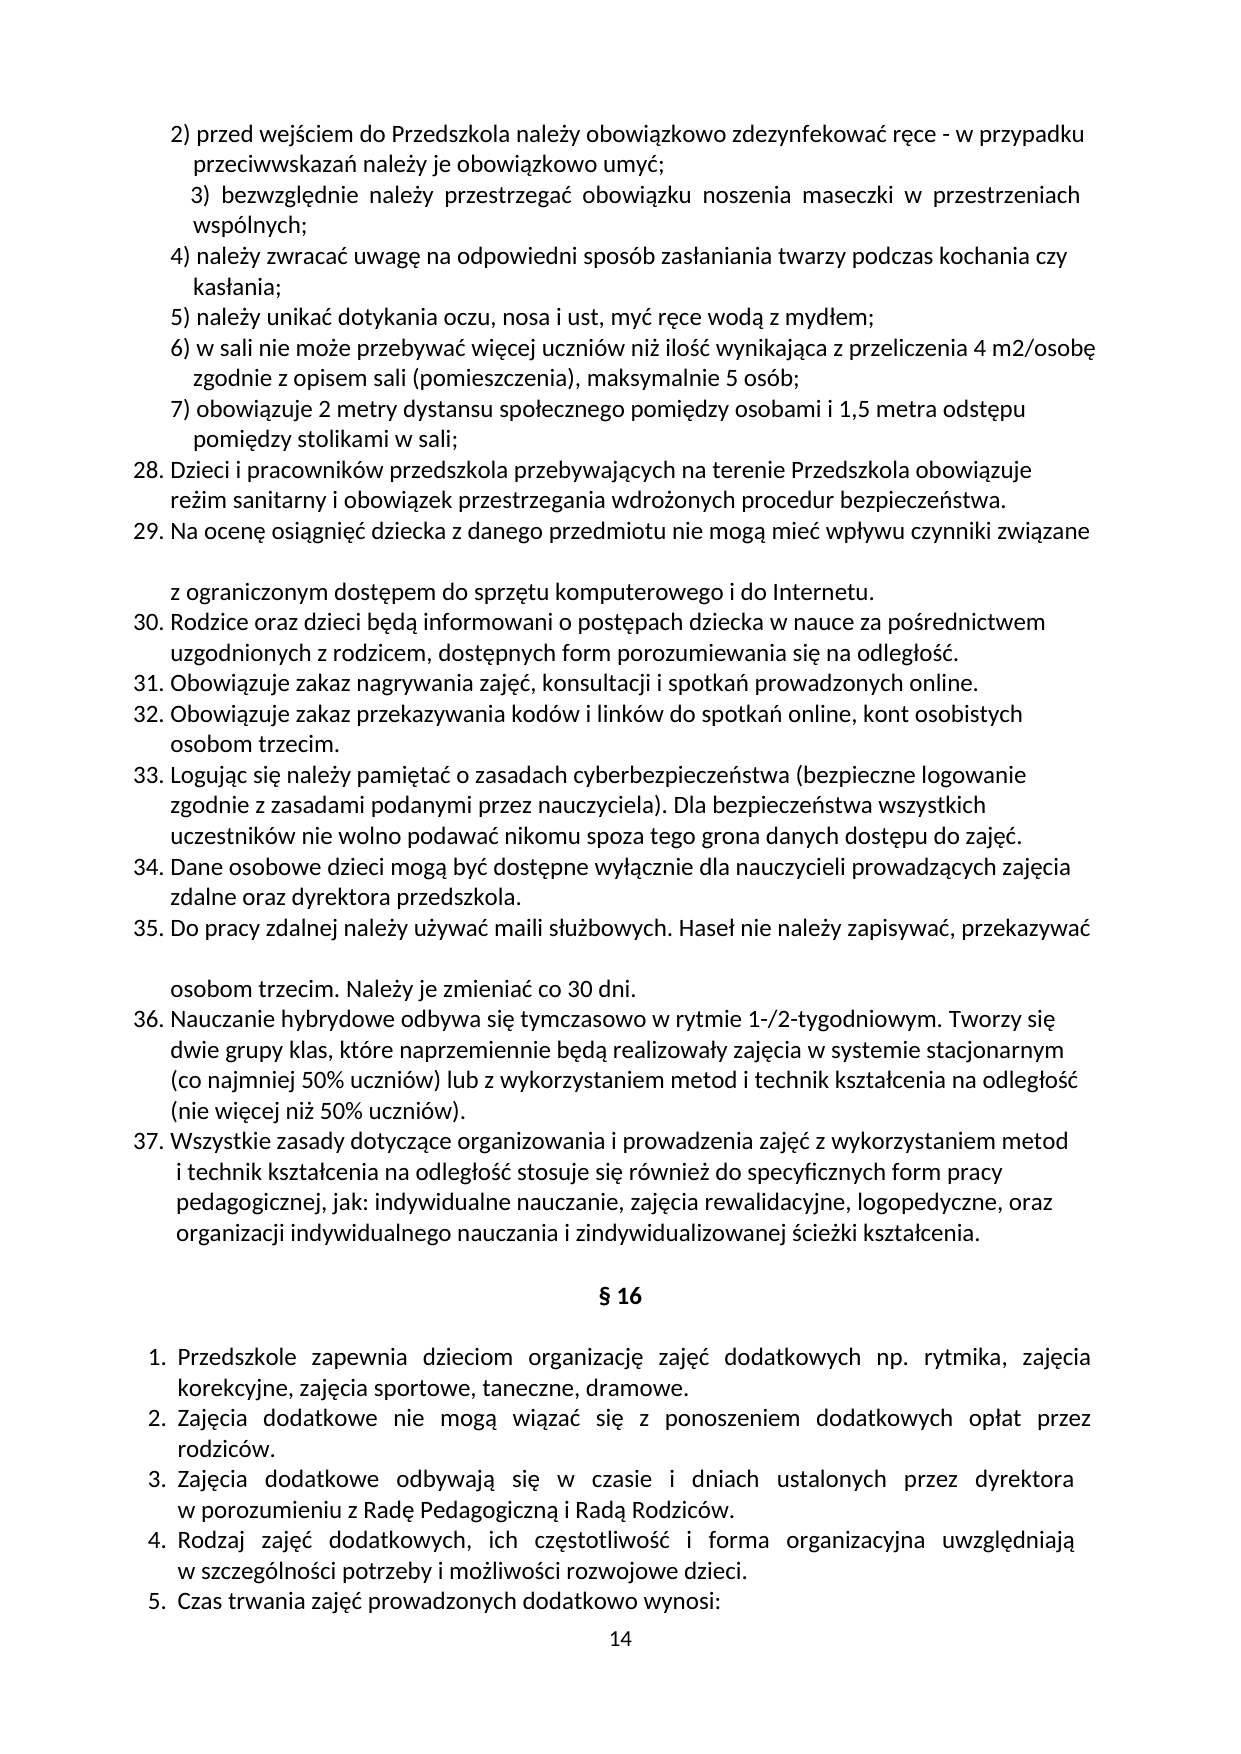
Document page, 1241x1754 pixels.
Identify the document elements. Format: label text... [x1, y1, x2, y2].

text 4) należy zwracać uwagę na odpowiedni sposób zasłaniania twarzy podczas kochania czy kasłania; [148, 240, 1092, 301]
text 6) w sali nie może przebywać więcej uczniów niż ilość wynikająca z przeliczenia 4 m2/osobę zgodnie z opisem sali (pomieszczenia), maksymalnie 5 osób; [148, 332, 1122, 393]
text 3) bezwzględnie należy przestrzegać obowiązku noszenia maseczki w przestrzeniach wspólnych; [148, 179, 1092, 240]
text 28. Dzieci i pracowników przedszkola przebywających na terenie Przedszkola obowiązuje reżim sanitarny i obowiązek przestrzegania wdrożonych procedur bezpieczeństwa. [133, 454, 1092, 515]
text 32. Obowiązuje zakaz przekazywania kodów i linków do spotkań online, kont osobistych osobom trzecim. [133, 698, 1092, 759]
text 31. Obowiązuje zakaz nagrywania zajęć, konsultacji i spotkań prowadzonych online. [133, 667, 1092, 698]
list Przedszkole zapewnia dzieciom organizację zajęć dodatkowych np. rytmika, zajęcia korekcyjne, zajęcia sportowe, taneczne, dramowe. [148, 1341, 1092, 1402]
list Zajęcia dodatkowe nie mogą wiązać się z ponoszeniem dodatkowych opłat przez rodziców. [148, 1402, 1092, 1463]
text 29. Na ocenę osiągnięć dziecka z danego przedmiotu nie mogą mieć wpływu czynniki związane z ograniczonym dostępem do sprzętu komputerowego i do Internetu. [133, 515, 1092, 606]
text § 16 [148, 1280, 1092, 1311]
text 30. Rodzice oraz dzieci będą informowani o postępach dziecka w nauce za pośrednictwem uzgodnionych z rodzicem, dostępnych form porozumiewania się na odległość. [133, 606, 1092, 667]
list Czas trwania zajęć prowadzonych dodatkowo wynosi: [148, 1586, 1092, 1616]
text 7) obowiązuje 2 metry dystansu społecznego pomiędzy osobami i 1,5 metra odstępu pomiędzy stolikami w sali; [148, 393, 1092, 454]
text 5) należy unikać dotykania oczu, nosa i ust, myć ręce wodą z mydłem; [148, 301, 1092, 332]
text 33. Logując się należy pamiętać o zasadach cyberbezpieczeństwa (bezpieczne logowanie zgodnie z zasadami podanymi przez nauczyciela). Dla bezpieczeństwa wszystkich uczestników nie wolno podawać nikomu spoza tego grona danych dostępu do zajęć. [133, 759, 1092, 851]
text 36. Nauczanie hybrydowe odbywa się tymczasowo w rytmie 1-/2-tygodniowym. Tworzy się dwie grupy klas, które naprzemiennie będą realizowały zajęcia w systemie stacjonarnym (co najmniej 50% uczniów) lub z wykorzystaniem metod i technik kształcenia na odległość (nie więcej niż 50% uczniów). [133, 1003, 1092, 1125]
list Rodzaj zajęć dodatkowych, ich częstotliwość i forma organizacyjna uwzględniają w szczególności potrzeby i możliwości rozwojowe dzieci. [148, 1524, 1092, 1586]
text 35. Do pracy zdalnej należy używać maili służbowych. Haseł nie należy zapisywać, przekazywać osobom trzecim. Należy je zmieniać co 30 dni. [133, 912, 1092, 1003]
list Zajęcia dodatkowe odbywają się w czasie i dniach ustalonych przez dyrektora w porozumieniu z Radę Pedagogiczną i Radą Rodziców. [148, 1463, 1092, 1524]
text 2) przed wejściem do Przedszkola należy obowiązkowo zdezynfekować ręce - w przypadku przeciwwskazań należy je obowiązkowo umyć; [148, 118, 1092, 179]
text 37. Wszystkie zasady dotyczące organizowania i prowadzenia zajęć z wykorzystaniem metod i technik kształcenia na odległość stosuje się również do specyficznych form pracy pedagogicznej, jak: indywidualne nauczanie, zajęcia rewalidacyjne, logopedyczne, oraz organizacji indywidualnego nauczania i zindywidualizowanej ścieżki kształcenia. [133, 1125, 1092, 1247]
text 34. Dane osobowe dzieci mogą być dostępne wyłącznie dla nauczycieli prowadzących zajęcia zdalne oraz dyrektora przedszkola. [133, 851, 1092, 912]
